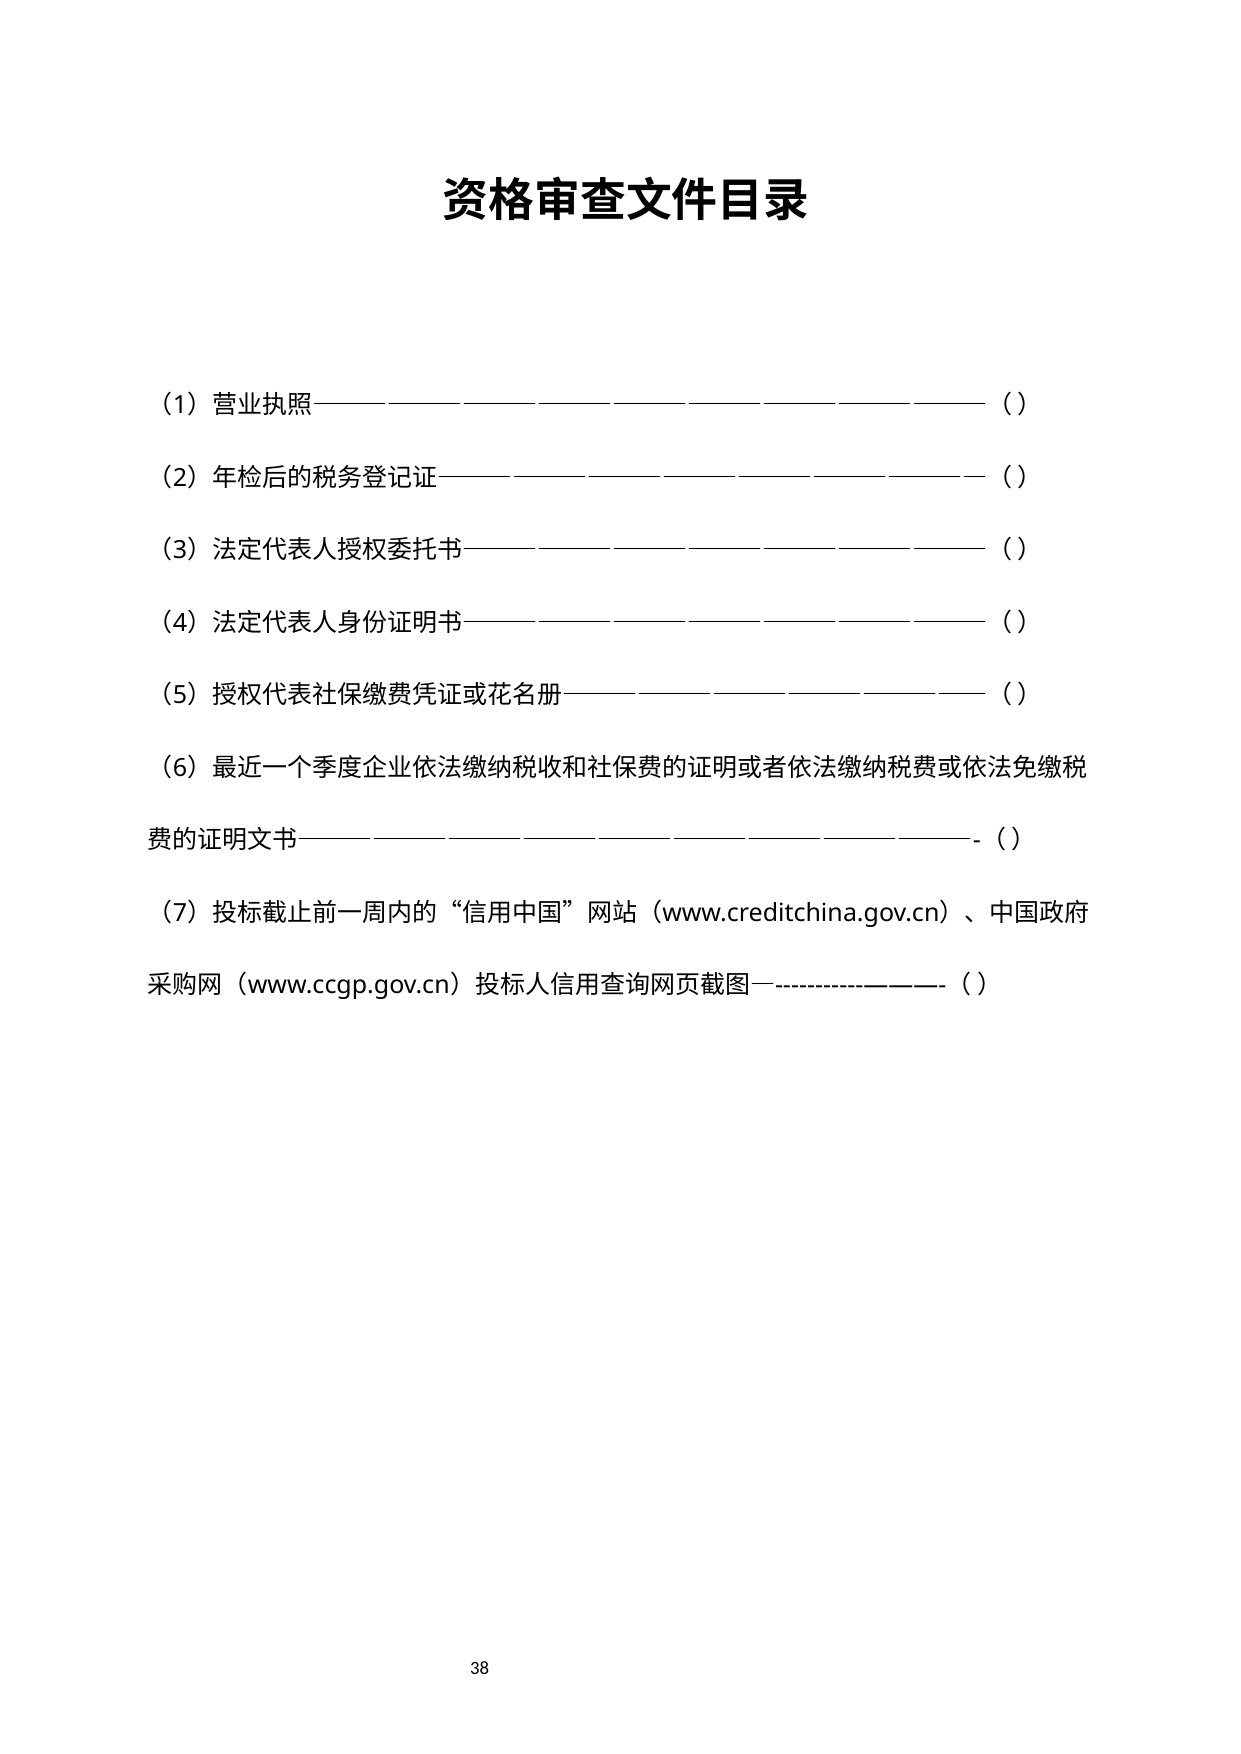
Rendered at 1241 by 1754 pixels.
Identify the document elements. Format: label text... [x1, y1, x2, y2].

text 资格审查文件目录 [148, 150, 1104, 233]
text （1）营业执照———————————————————————————（ ） [148, 385, 1092, 421]
text （7）投标截止前一周内的“信用中国”网站（www.creditchina.gov.cn）、中国政府采购网（www.ccgp.gov.cn）投标人信用查询网页截图—-----------———-（ ） [148, 892, 1092, 1001]
text （6）最近一个季度企业依法缴纳税收和社保费的证明或者依法缴纳税费或依法免缴税费的证明文书———————————————————————————-（ ） [148, 747, 1092, 856]
text （4）法定代表人身份证明书—————————————————————（ ） [148, 602, 1092, 639]
text （2）年检后的税务登记证——————————————————————（ ） [148, 457, 1092, 494]
text （3）法定代表人授权委托书—————————————————————（ ） [148, 530, 1092, 566]
text （5）授权代表社保缴费凭证或花名册—————————————————（ ） [148, 675, 1092, 711]
